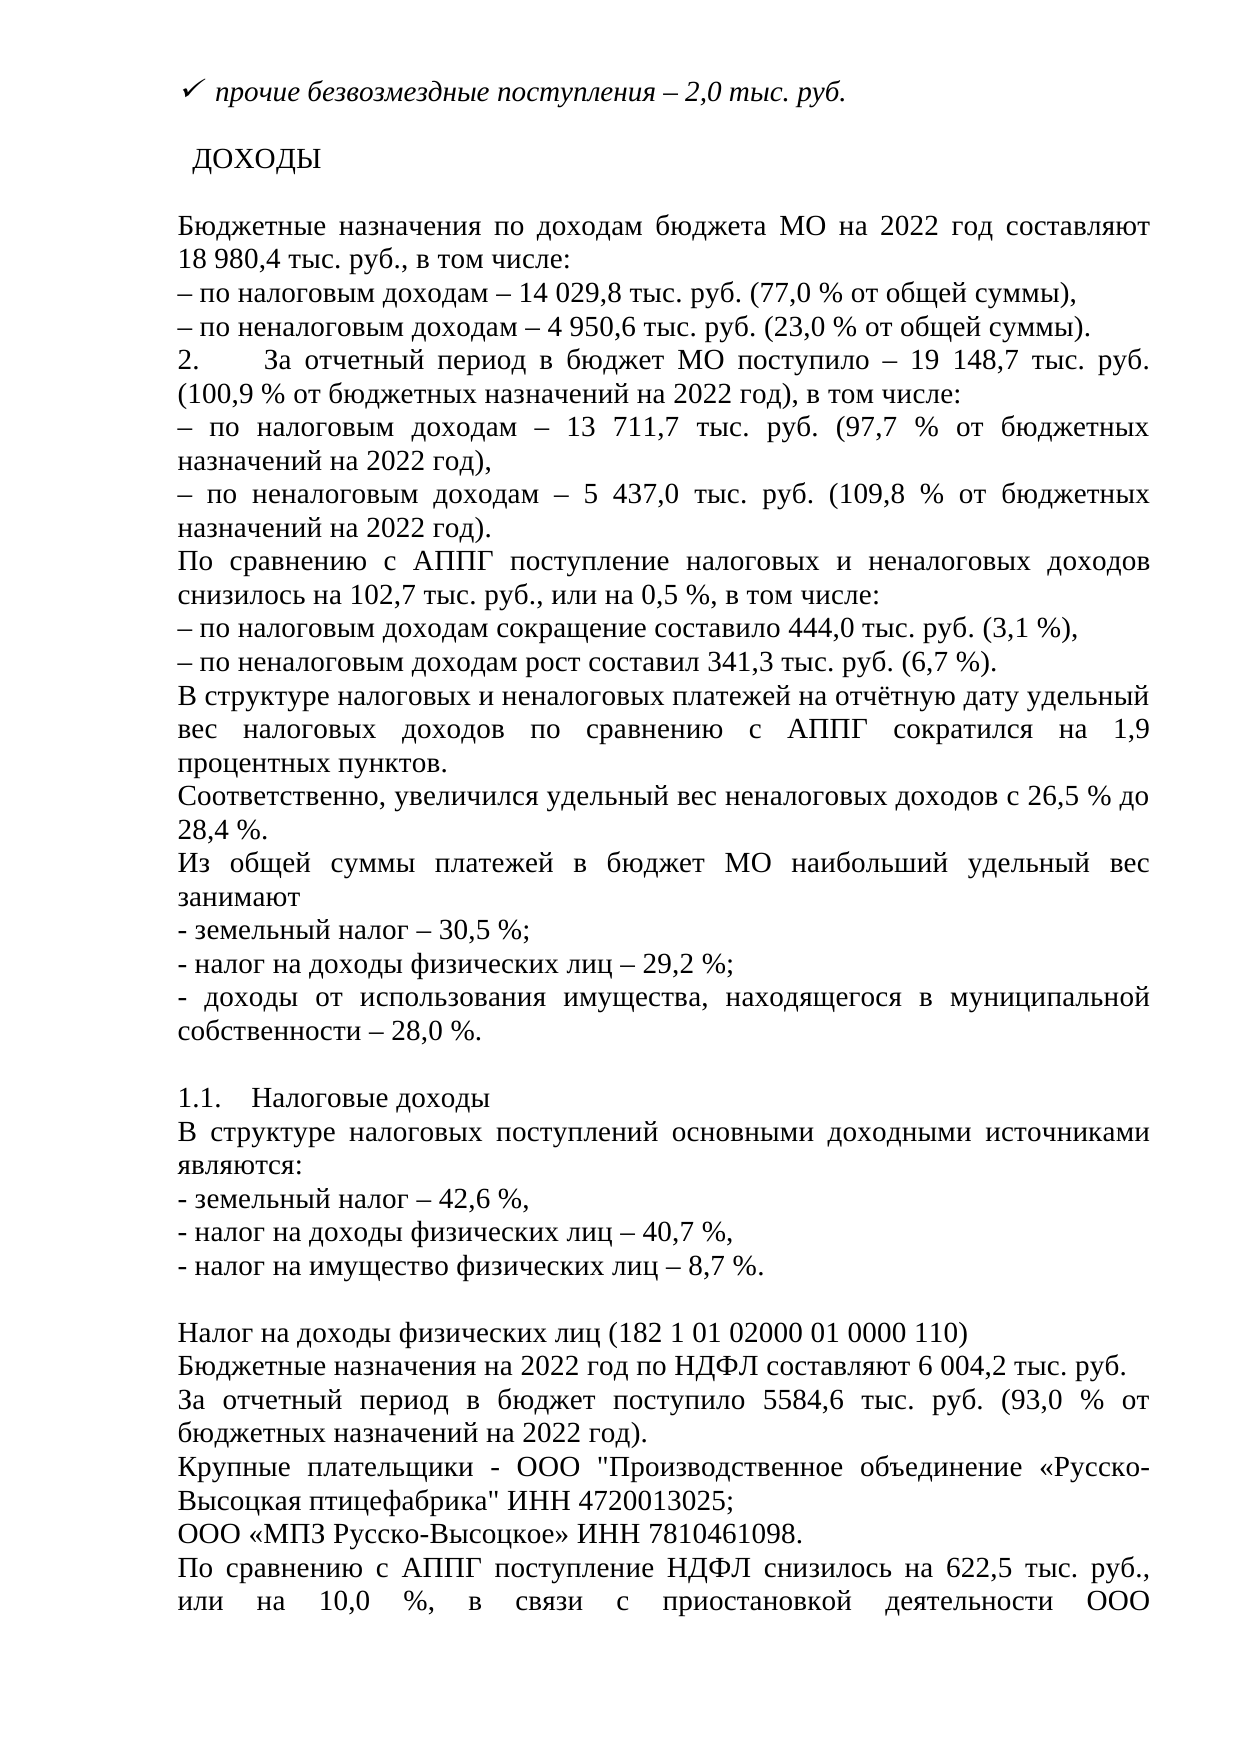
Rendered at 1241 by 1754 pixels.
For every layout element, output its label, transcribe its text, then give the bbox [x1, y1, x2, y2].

text В структуре налоговых и неналоговых платежей на отчётную дату удельный вес налоговых доходов по сравнению с АППГ сократился на 1,9 процентных пунктов. [177, 678, 1152, 778]
text - доходы от использования имущества, находящегося в муниципальной собственности – 28,0 %. [177, 979, 1152, 1047]
text Из общей суммы платежей в бюджет МО наибольший удельный вес занимают [177, 845, 1152, 912]
text ДОХОДЫ [192, 141, 1152, 174]
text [177, 1550, 1152, 1617]
text - налог на доходы физических лиц – 40,7 %, [177, 1214, 1152, 1248]
text Бюджетные назначения по доходам бюджета МО на 2022 год составляют 18 980,4 тыс. руб., в том числе: [177, 208, 1152, 275]
text 1.1. Налоговые доходы [177, 1080, 1152, 1114]
text – по налоговым доходам – 13 711,7 тыс. руб. (97,7 % от бюджетных назначений на 2022 год), [177, 409, 1152, 476]
text Крупные плательщики - ООО "Производственное объединение «Русско-Высоцкая птицефабрика" ИНН 4720013025; [177, 1449, 1152, 1516]
text - земельный налог – 30,5 %; [177, 912, 1152, 946]
text ООО «МПЗ Русско-Высоцкое» ИНН 7810461098. [177, 1516, 1152, 1550]
text - земельный налог – 42,6 %, [177, 1181, 1152, 1214]
text По сравнению с АППГ поступление налоговых и неналоговых доходов снизилось на 102,7 тыс. руб., или на 0,5 %, в том числе: [177, 543, 1152, 611]
list прочие безвозмездные поступления – 2,0 тыс. руб. [177, 74, 1152, 107]
text Налог на доходы физических лиц (182 1 01 02000 01 0000 110) [177, 1315, 1152, 1348]
text 2. За отчетный период в бюджет МО поступило – 19 148,7 тыс. руб. (100,9 % от бюджетных назначений на 2022 год), в том числе: [177, 342, 1152, 409]
text – по налоговым доходам сокращение составило 444,0 тыс. руб. (3,1 %), [177, 611, 1152, 644]
text - налог на имущество физических лиц – 8,7 %. [177, 1248, 1152, 1281]
text За отчетный период в бюджет поступило 5584,6 тыс. руб. (93,0 % от бюджетных назначений на 2022 год). [177, 1382, 1152, 1449]
text – по налоговым доходам – 14 029,8 тыс. руб. (77,0 % от общей суммы), [177, 275, 1152, 309]
text – по неналоговым доходам – 5 437,0 тыс. руб. (109,8 % от бюджетных назначений на 2022 год). [177, 476, 1152, 543]
text Бюджетные назначения на 2022 год по НДФЛ составляют 6 004,2 тыс. руб. [177, 1348, 1152, 1382]
text – по неналоговым доходам – 4 950,6 тыс. руб. (23,0 % от общей суммы). [177, 309, 1152, 342]
text - налог на доходы физических лиц – 29,2 %; [177, 946, 1152, 979]
text – по неналоговым доходам рост составил 341,3 тыс. руб. (6,7 %). [177, 644, 1152, 678]
text В структуре налоговых поступлений основными доходными источниками являются: [177, 1114, 1152, 1181]
text Соответственно, увеличился удельный вес неналоговых доходов с 26,5 % до 28,4 %. [177, 778, 1152, 845]
